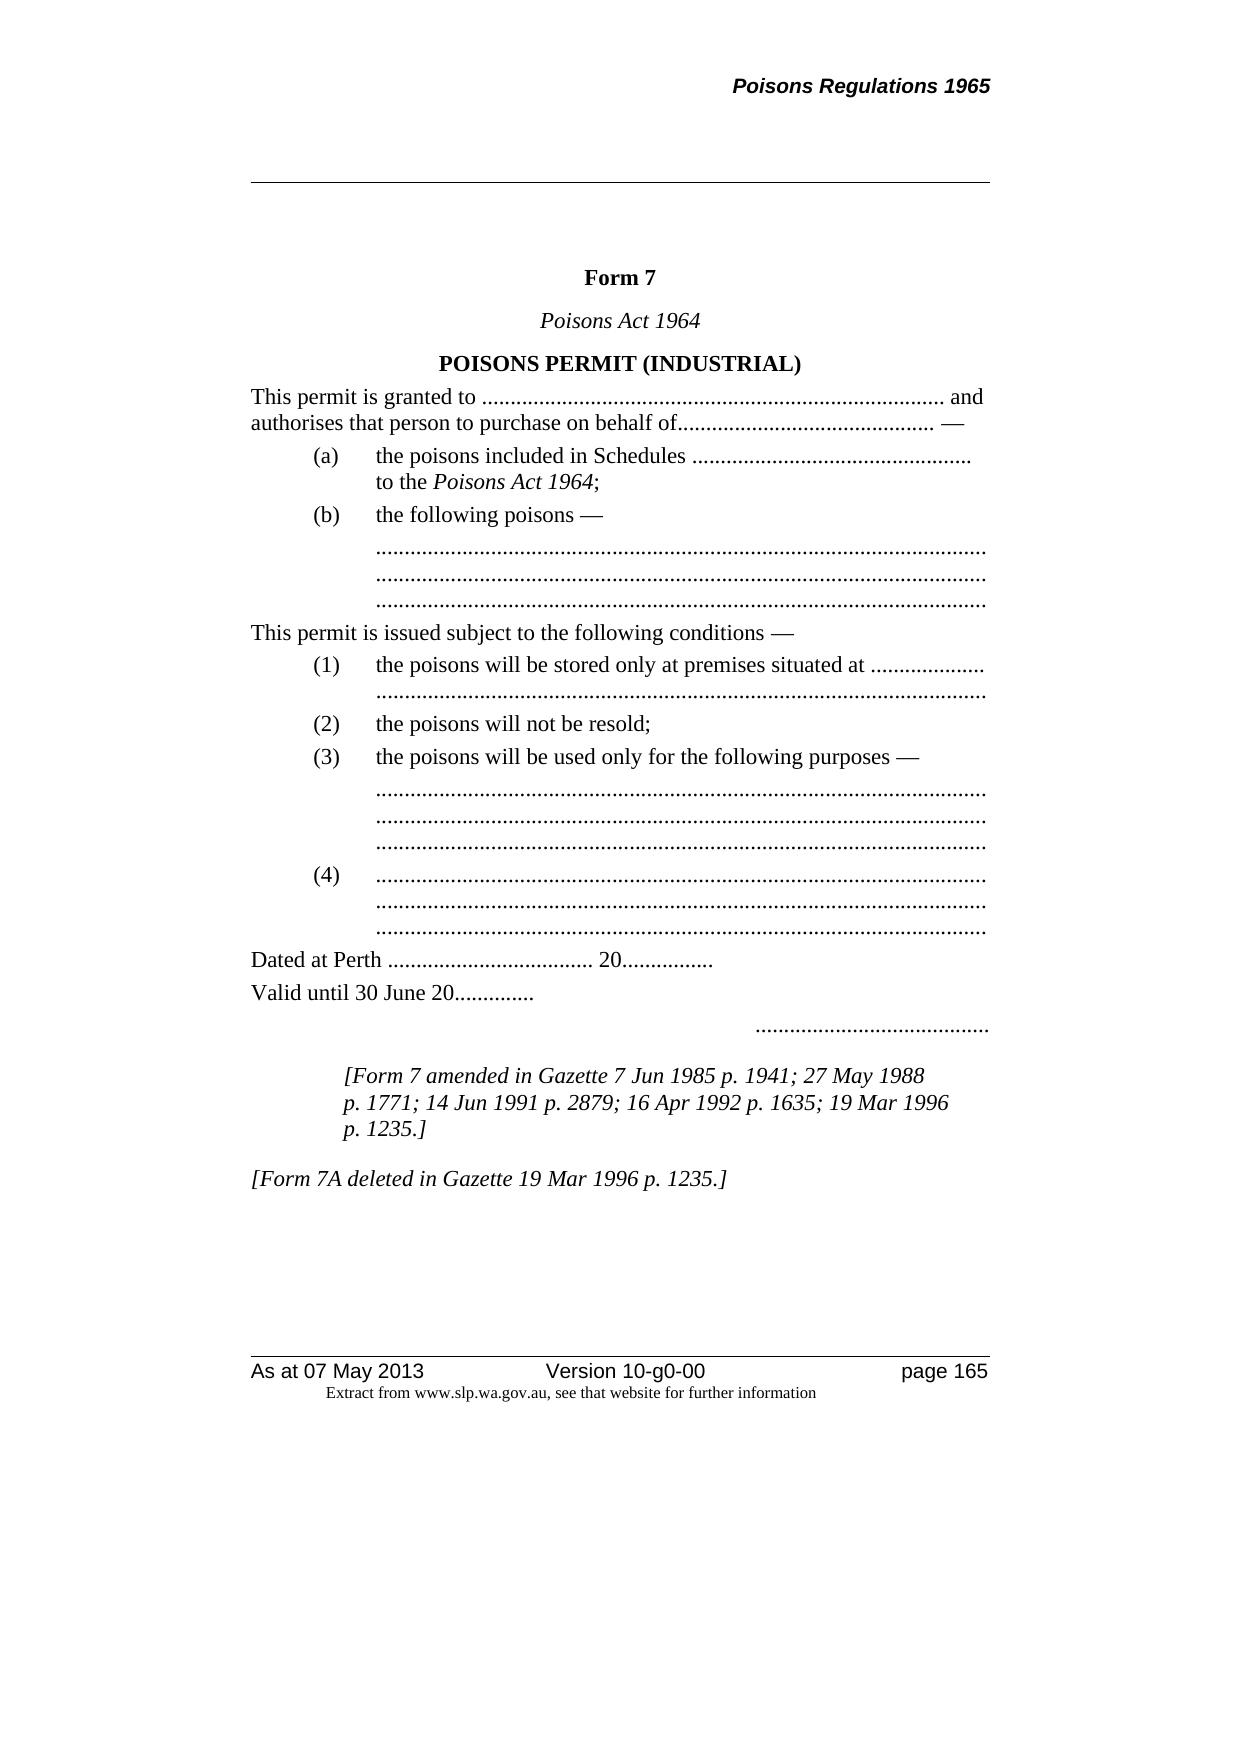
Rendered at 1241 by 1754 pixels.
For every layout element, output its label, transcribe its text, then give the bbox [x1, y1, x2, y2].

subtitle Form 7 [251, 264, 990, 291]
text (a) the poisons included in Schedules ................................................. to the Poisons Act 1964; [251, 442, 990, 494]
text (3) the poisons will be used only for the following purposes — [251, 743, 990, 769]
text [Form 7A deleted in Gazette 19 Mar 1996 p. 1235.] [251, 1164, 990, 1191]
text Valid until 30 June 20.............. [251, 979, 990, 1005]
text (b) the following poisons — [251, 501, 990, 527]
text (1) the poisons will be stored only at premises situated at .................... [251, 651, 990, 678]
subtitle Poisons Act 1964 [251, 307, 990, 333]
text This permit is granted to ................................................................................. and authorises that person to purchase on behalf of............................................. — [251, 383, 990, 436]
text (4) [251, 861, 990, 940]
text This permit is issued subject to the following conditions — [251, 619, 990, 645]
text [Form 7 amended in Gazette 7 Jun 1985 p. 1941; 27 May 1988 p. 1771; 14 Jun 1991 p. 2879; 16 Apr 1992 p. 1635; 19 Mar 1996 p. 1235.] [251, 1063, 990, 1142]
text Dated at .................................... 20................ [251, 946, 990, 972]
text ......................................... [251, 1011, 990, 1038]
text (2) the poisons will not be resold; [251, 710, 990, 737]
subtitle POISONS PERMIT (INDUSTRIAL) [251, 350, 990, 377]
